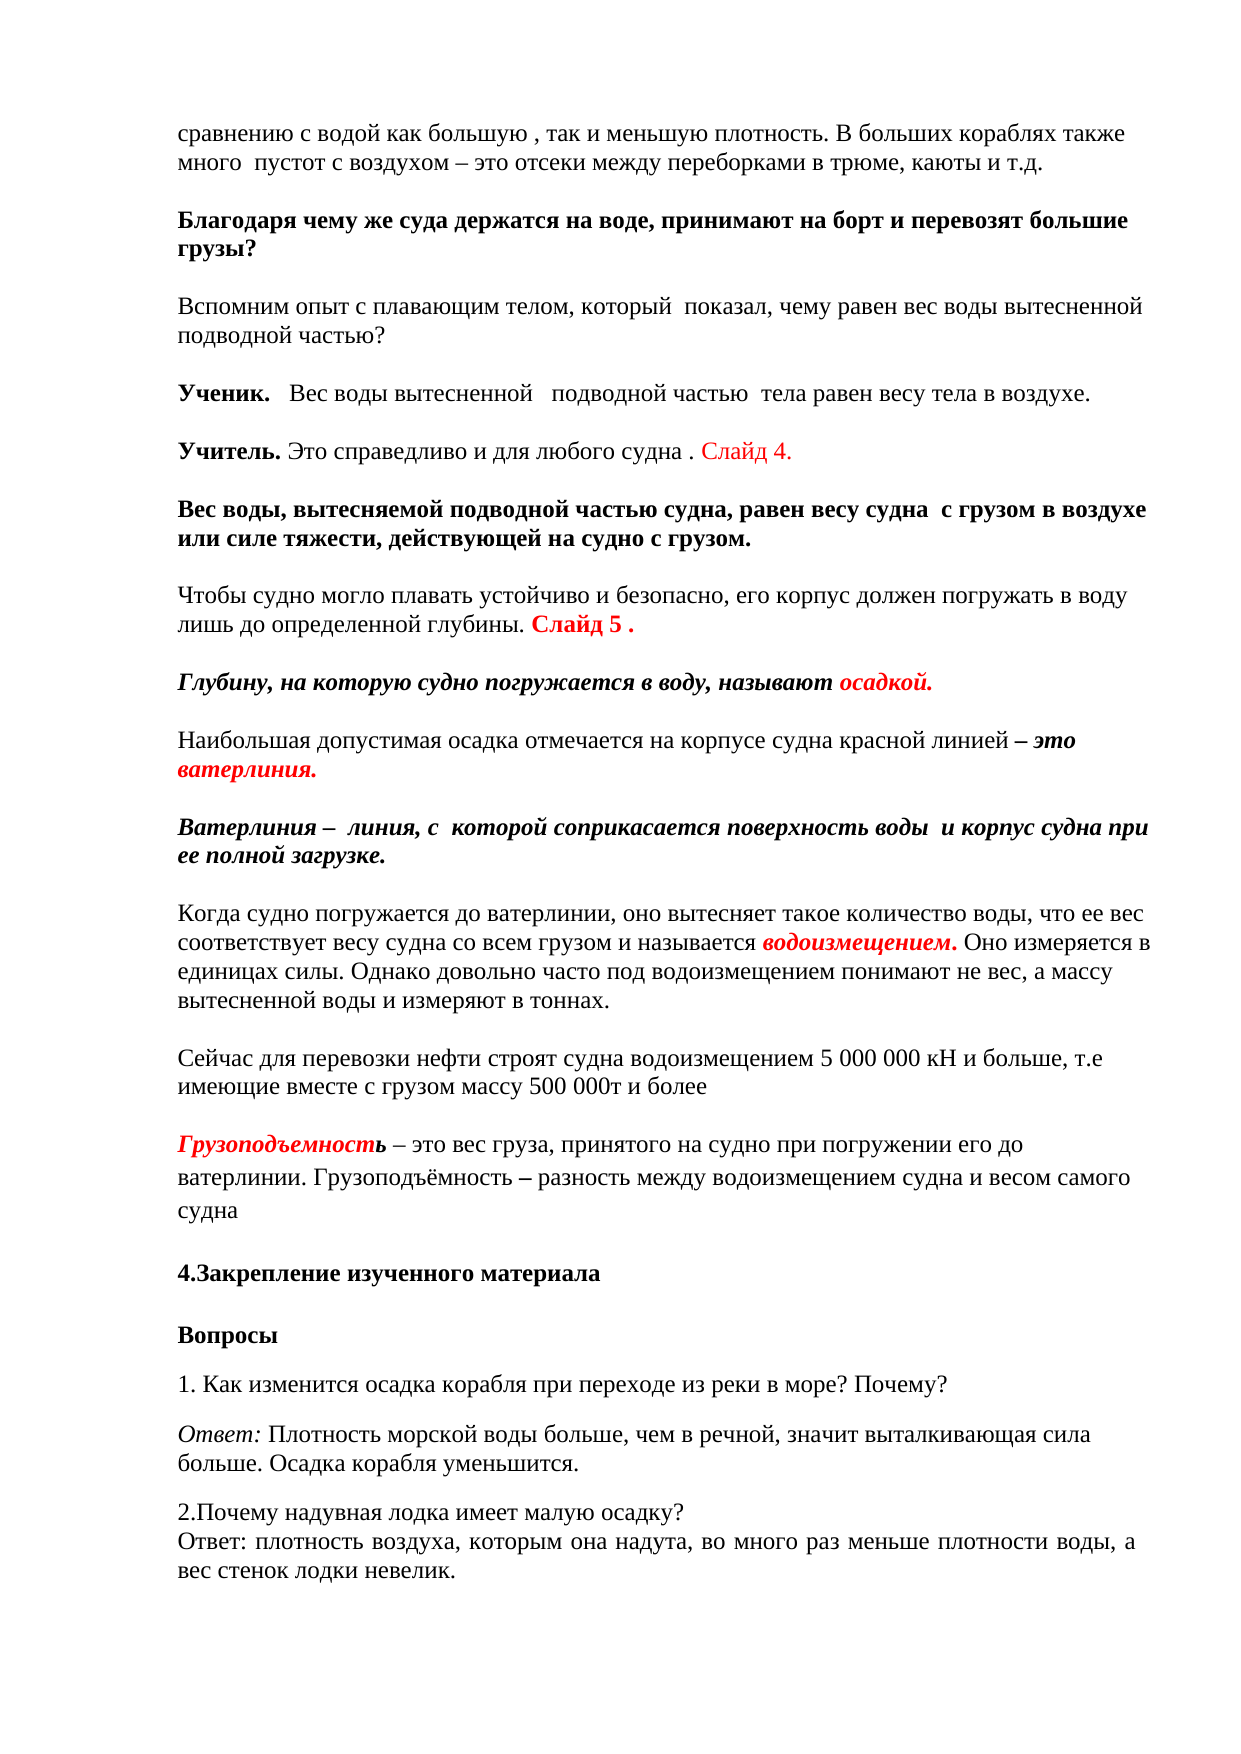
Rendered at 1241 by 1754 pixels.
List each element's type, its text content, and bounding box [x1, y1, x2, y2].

text Когда судно погружается до ватерлинии, оно вытесняет такое количество воды, что ее вес соответствует весу судна со всем грузом и называется водоизмещением. Оно измеряется в единицах силы. Однако довольно часто под водоизмещением понимают не вес, а массу вытесненной воды и измеряют в тоннах. [177, 898, 1152, 1013]
text Ученик. Вес воды вытесненной подводной частью тела равен весу тела в воздухе. [177, 378, 1152, 407]
text 4.Закрепление изученного материала [177, 1258, 1152, 1286]
text Вопросы [177, 1320, 1152, 1348]
text 1. Как изменится осадка корабля при переходе из реки в море? Почему? [177, 1369, 1152, 1398]
text Глубину, на которую судно погружается в воду, называют осадкой. [177, 667, 1152, 696]
text Чтобы судно могло плавать устойчиво и безопасно, его корпус должен погружать в воду лишь до определенной глубины. Слайд 5 . [177, 581, 1152, 638]
text Сейчас для перевозки нефти строят судна водоизмещением 5 000 000 кН и больше, т.е имеющие вместе с грузом массу 500 000т и более [177, 1043, 1152, 1100]
text Ответ: плотность воздуха, которым она надута, во много раз меньше плотности воды, а вес стенок лодки невелик. [177, 1526, 1137, 1583]
text Ответ: Плотность морской воды больше, чем в речной, значит выталкивающая сила больше. Осадка корабля уменьшится. [177, 1419, 1152, 1476]
text Наибольшая допустимая осадка отмечается на корпусе судна красной линией – это ватерлиния. [177, 725, 1152, 783]
text Благодаря чему же суда держатся на воде, принимают на борт и перевозят большие грузы? [177, 205, 1152, 262]
text Вес воды, вытесняемой подводной частью судна, равен весу судна с грузом в воздухе или силе тяжести, действующей на судно с грузом. [177, 494, 1152, 551]
text Вспомним опыт с плавающим телом, который показал, чему равен вес воды вытесненной подводной частью? [177, 291, 1152, 349]
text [177, 118, 1152, 176]
text Учитель. Это справедливо и для любого судна . Слайд 4. [177, 436, 1152, 465]
text Грузоподъемность – это вес груза, принятого на судно при погружении его до ватерлинии. Грузоподъёмность – разность между водоизмещением судна и весом самого судна [177, 1129, 1152, 1224]
text 2.Почему надувная лодка имеет малую осадку? [177, 1497, 1137, 1526]
text Ватерлиния – линия, с которой соприкасается поверхность воды и корпус судна при ее полной загрузке. [177, 812, 1152, 869]
